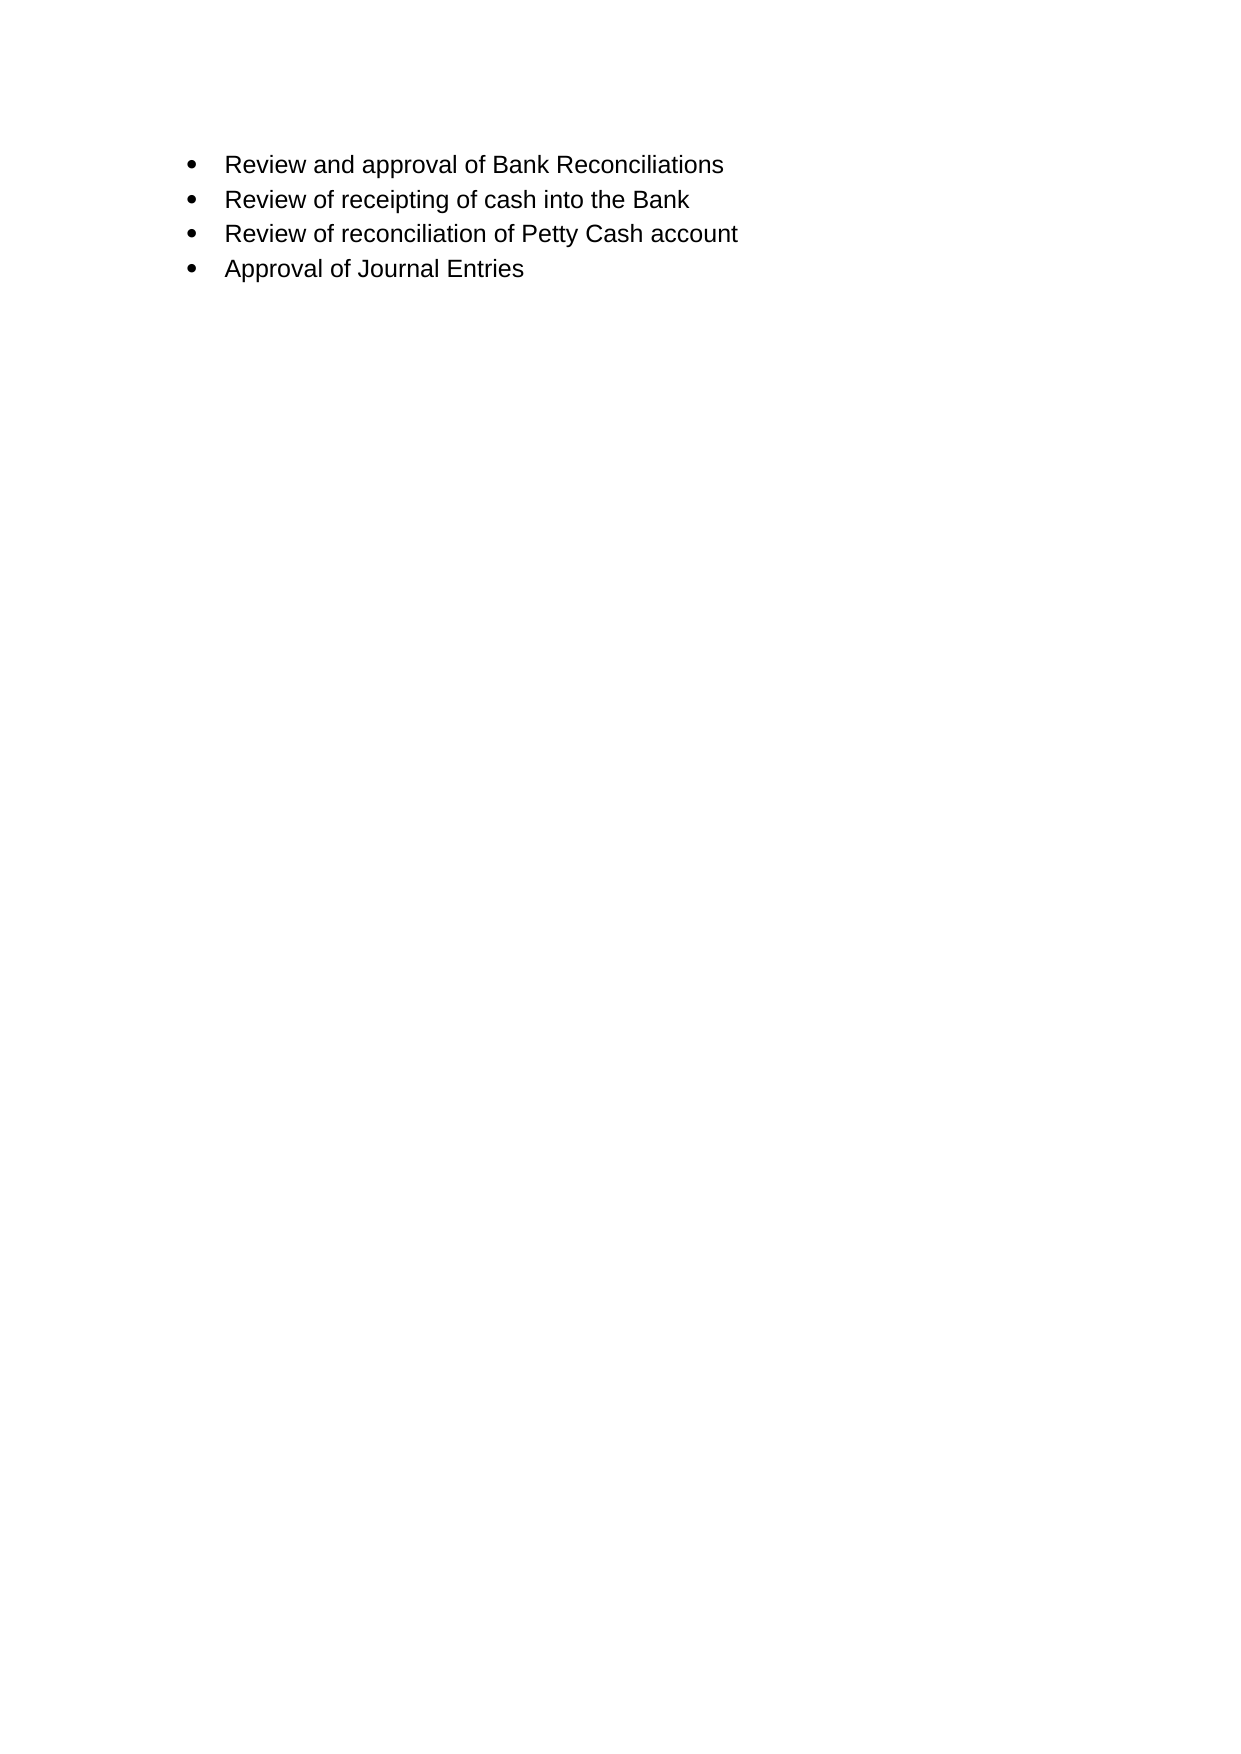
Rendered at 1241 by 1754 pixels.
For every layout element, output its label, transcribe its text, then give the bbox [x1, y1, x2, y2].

list Review of receipting of cash into the Bank [187, 184, 1090, 213]
list Approval of Journal Entries [187, 254, 1090, 283]
list Review and approval of Bank Reconciliations [187, 150, 1090, 179]
list Review of reconciliation of Petty Cash account [187, 219, 1090, 248]
